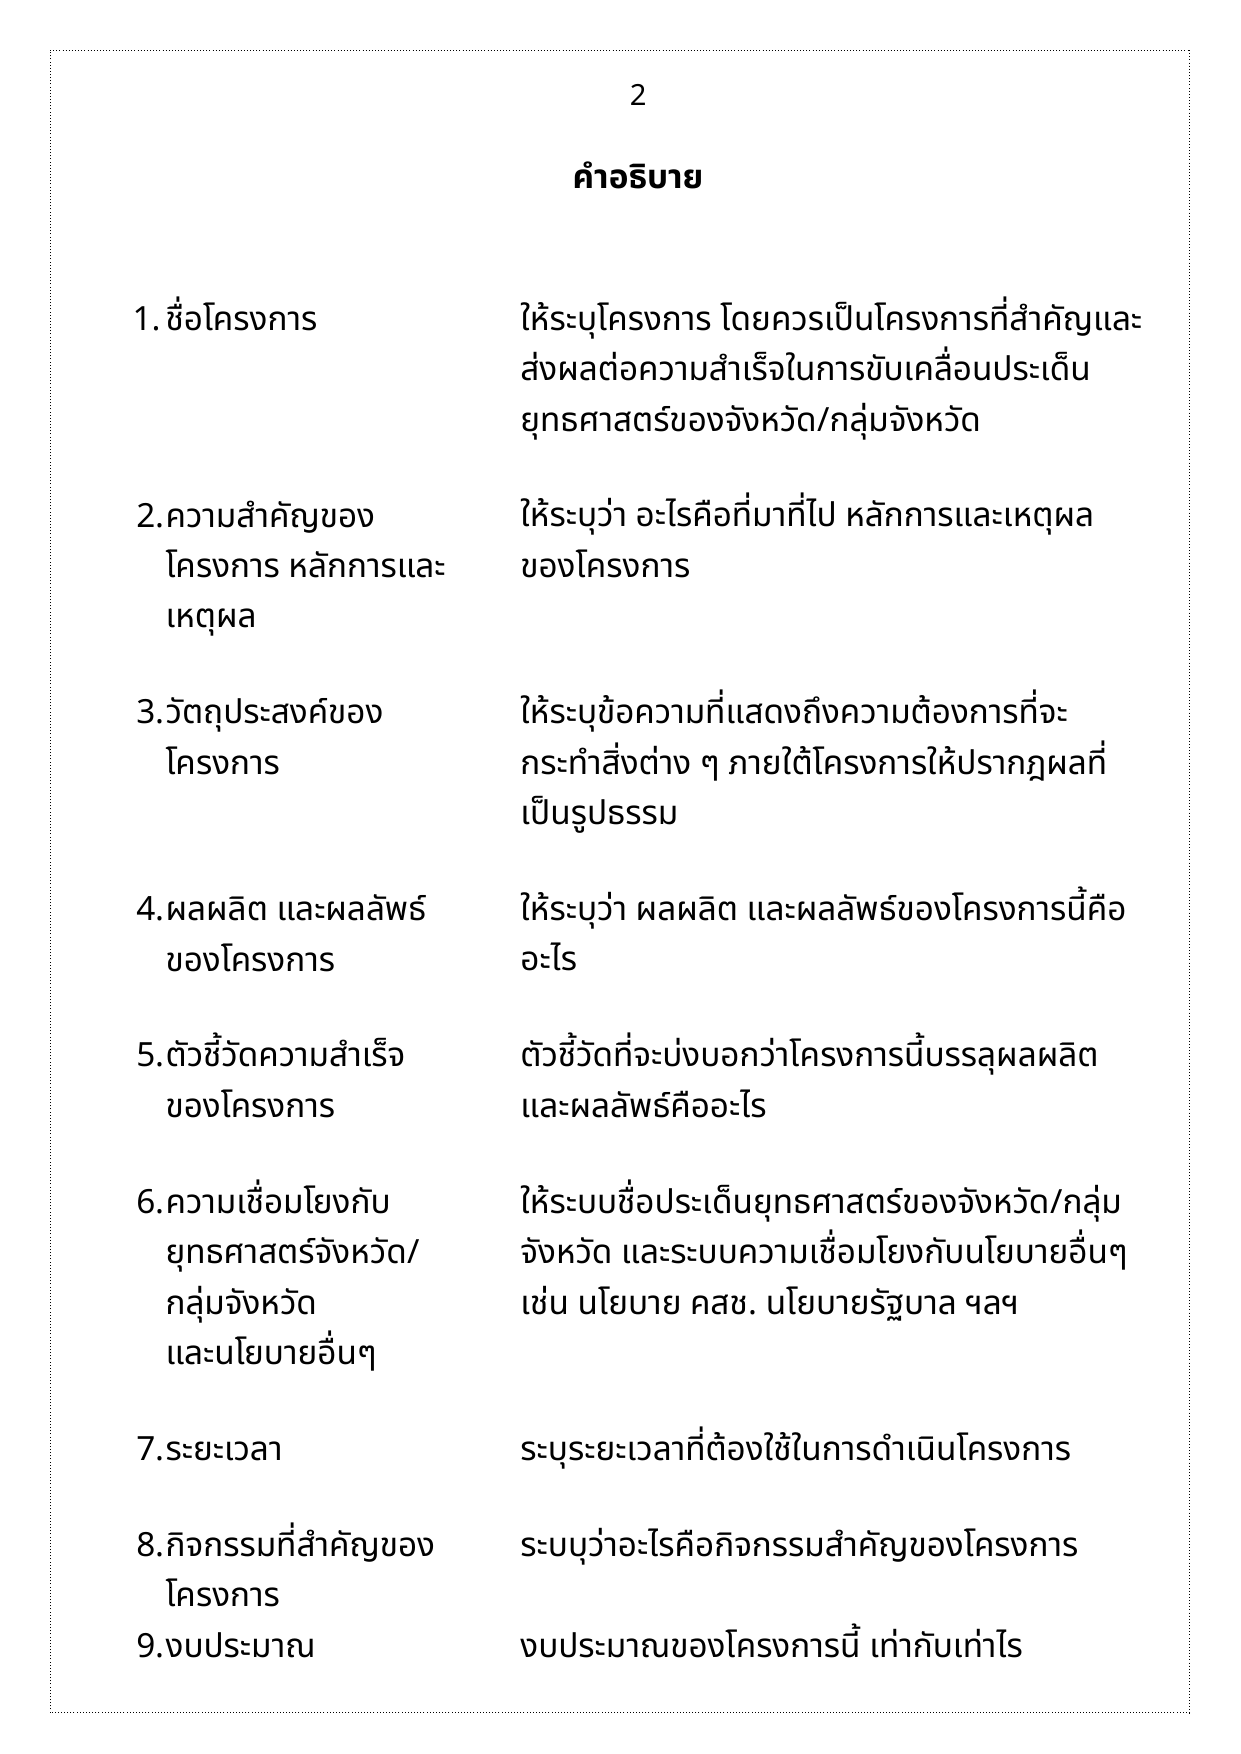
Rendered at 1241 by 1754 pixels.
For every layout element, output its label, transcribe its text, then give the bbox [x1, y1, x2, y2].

table_cell ให้ระบุข้อความที่แสดงถึงความต้องการที่จะกระทำสิ่งต่าง ๆ ภายใต้โครงการให้ปรากฎผลที่เป็นรูปธรรม [461, 688, 1154, 885]
table_header ให้ระบุโครงการ โดยควรเป็นโครงการที่สำคัญและส่งผลต่อความสำเร็จในการขับเคลื่อนประเด็นยุทธศาสตร์ของจังหวัด/กลุ่มจังหวัด [461, 295, 1154, 491]
table_cell ตัวชี้วัดที่จะบ่งบอกว่าโครงการนี้บรรลุผลผลิต และผลลัพธ์คืออะไร [461, 1031, 1154, 1177]
text คำอธิบาย [183, 153, 1093, 204]
table_cell ผลผลิต และผลลัพธ์ของโครงการ [121, 885, 461, 1031]
table_cell ระบบุว่าอะไรคือกิจกรรมสำคัญของโครงการ [461, 1521, 1154, 1622]
table_cell วัตถุประสงค์ของโครงการ [121, 688, 461, 885]
table_cell ความเชื่อมโยงกับยุทธศาสตร์จังหวัด/กลุ่มจังหวัด และนโยบายอื่นๆ [121, 1178, 461, 1425]
table_cell ให้ระบุว่า ผลผลิต และผลลัพธ์ของโครงการนี้คืออะไร [461, 885, 1154, 1031]
table_cell ระบุระยะเวลาที่ต้องใช้ในการดำเนินโครงการ [461, 1425, 1154, 1521]
table_cell ให้ระบบชื่อประเด็นยุทธศาสตร์ของจังหวัด/กลุ่มจังหวัด และระบบความเชื่อมโยงกับนโยบายอื่นๆ เช่น นโยบาย คสช. นโยบายรัฐบาล ฯลฯ [461, 1178, 1154, 1425]
table_cell งบประมาณ [121, 1622, 461, 1672]
table_cell กิจกรรมที่สำคัญของโครงการ [121, 1521, 461, 1622]
table_header ชื่อโครงการ [121, 295, 461, 491]
table_cell ระยะเวลา [121, 1425, 461, 1521]
table_cell ความสำคัญของโครงการ หลักการและเหตุผล [121, 491, 461, 688]
table_cell ตัวชี้วัดความสำเร็จของโครงการ [121, 1031, 461, 1177]
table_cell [461, 1622, 1154, 1672]
table_cell ให้ระบุว่า อะไรคือที่มาที่ไป หลักการและเหตุผลของโครงการ [461, 491, 1154, 688]
